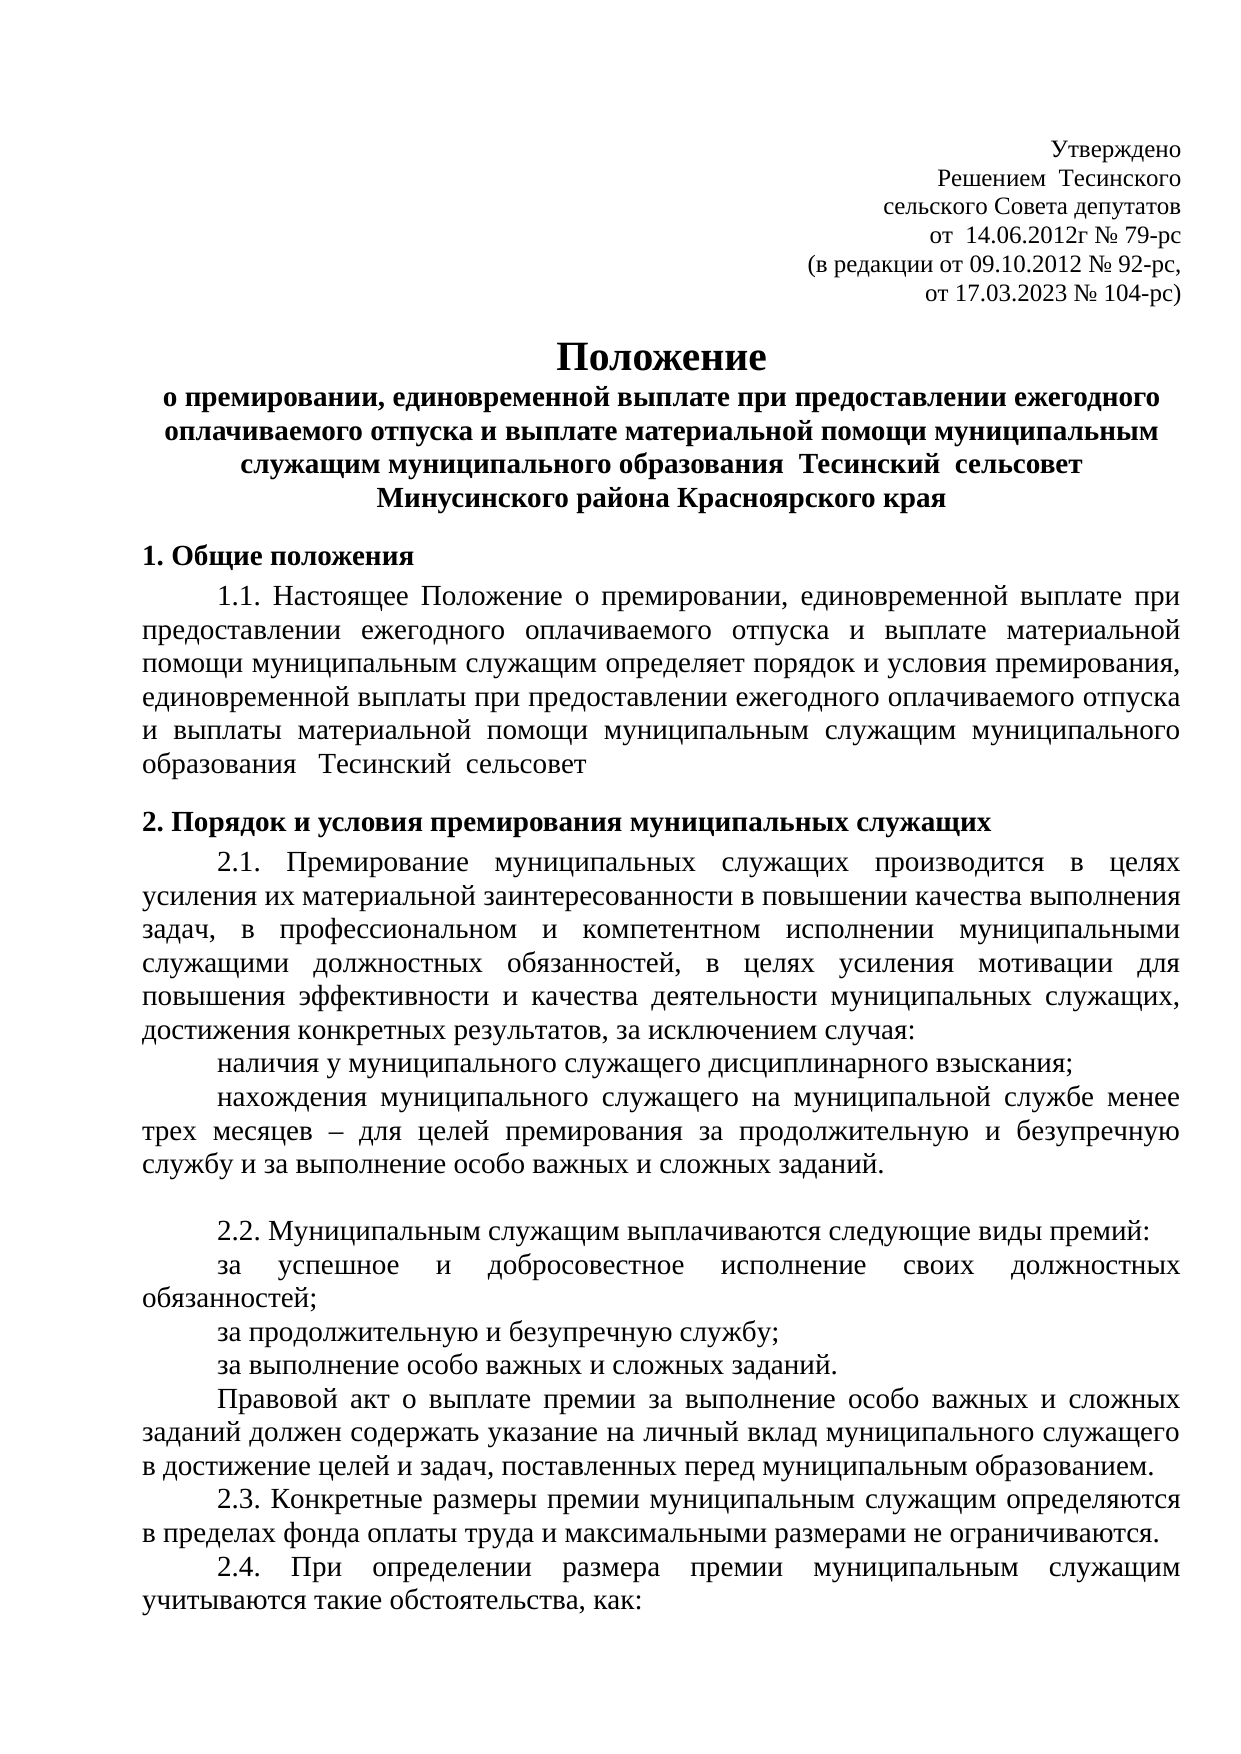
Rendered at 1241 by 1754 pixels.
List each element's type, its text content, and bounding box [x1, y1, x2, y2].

text от 17.03.2023 № 104-рс) [142, 278, 1181, 306]
text за успешное и добросовестное исполнение своих должностных обязанностей; [142, 1247, 1181, 1314]
text за выполнение особо важных и сложных заданий. [142, 1347, 1181, 1381]
subtitle 2. Порядок и условия премирования муниципальных служащих [142, 804, 1181, 838]
text 2.4. При определении размера премии муниципальным служащим учитываются такие обстоятельства, как: [142, 1549, 1181, 1616]
text Правовой акт о выплате премии за выполнение особо важных и сложных заданий должен содержать указание на личный вклад муниципального служащего в достижение целей и задач, поставленных перед муниципальным образованием. [142, 1381, 1181, 1482]
text сельского Совета депутатов [142, 191, 1181, 220]
text 1.1. Настоящее Положение о премировании, единовременной выплате при предоставлении ежегодного оплачиваемого отпуска и выплате материальной помощи муниципальным служащим определяет порядок и условия премирования, единовременной выплаты при предоставлении ежегодного оплачиваемого отпуска и выплаты материальной помощи муниципальным служащим муниципального образования Тесинский сельсовет [142, 578, 1181, 779]
text 2.1. Премирование муниципальных служащих производится в целях усиления их материальной заинтересованности в повышении качества выполнения задач, в профессиональном и компетентном исполнении муниципальными служащими должностных обязанностей, в целях усиления мотивации для повышения эффективности и качества деятельности муниципальных служащих, достижения конкретных результатов, за исключением случая: [142, 844, 1181, 1046]
text Решением Тесинского [142, 163, 1181, 191]
text за продолжительную и безупречную службу; [142, 1314, 1181, 1347]
text нахождения муниципального служащего на муниципальной службе менее трех месяцев – для целей премирования за продолжительную и безупречную службу и за выполнение особо важных и сложных заданий. [142, 1079, 1181, 1180]
text (в редакции от 09.10.2012 № 92-рс, [142, 249, 1181, 278]
text 2.3. Конкретные размеры премии муниципальным служащим определяются в пределах фонда оплаты труда и максимальными размерами не ограничиваются. [142, 1482, 1181, 1549]
subtitle 1. Общие положения [142, 538, 1181, 572]
subtitle Положение о премировании, единовременной выплате при предоставлении ежегодного оплачиваемого отпуска и выплате материальной помощи муниципальным служащим муниципального образования Тесинский сельсовет Минусинского района Красноярского края [142, 331, 1181, 513]
text Утверждено [142, 134, 1181, 163]
text наличия у муниципального служащего дисциплинарного взыскания; [142, 1046, 1181, 1079]
text 2.2. Муниципальным служащим выплачиваются следующие виды премий: [142, 1213, 1181, 1247]
text от 14.06.2012г № 79-рс [142, 220, 1181, 249]
